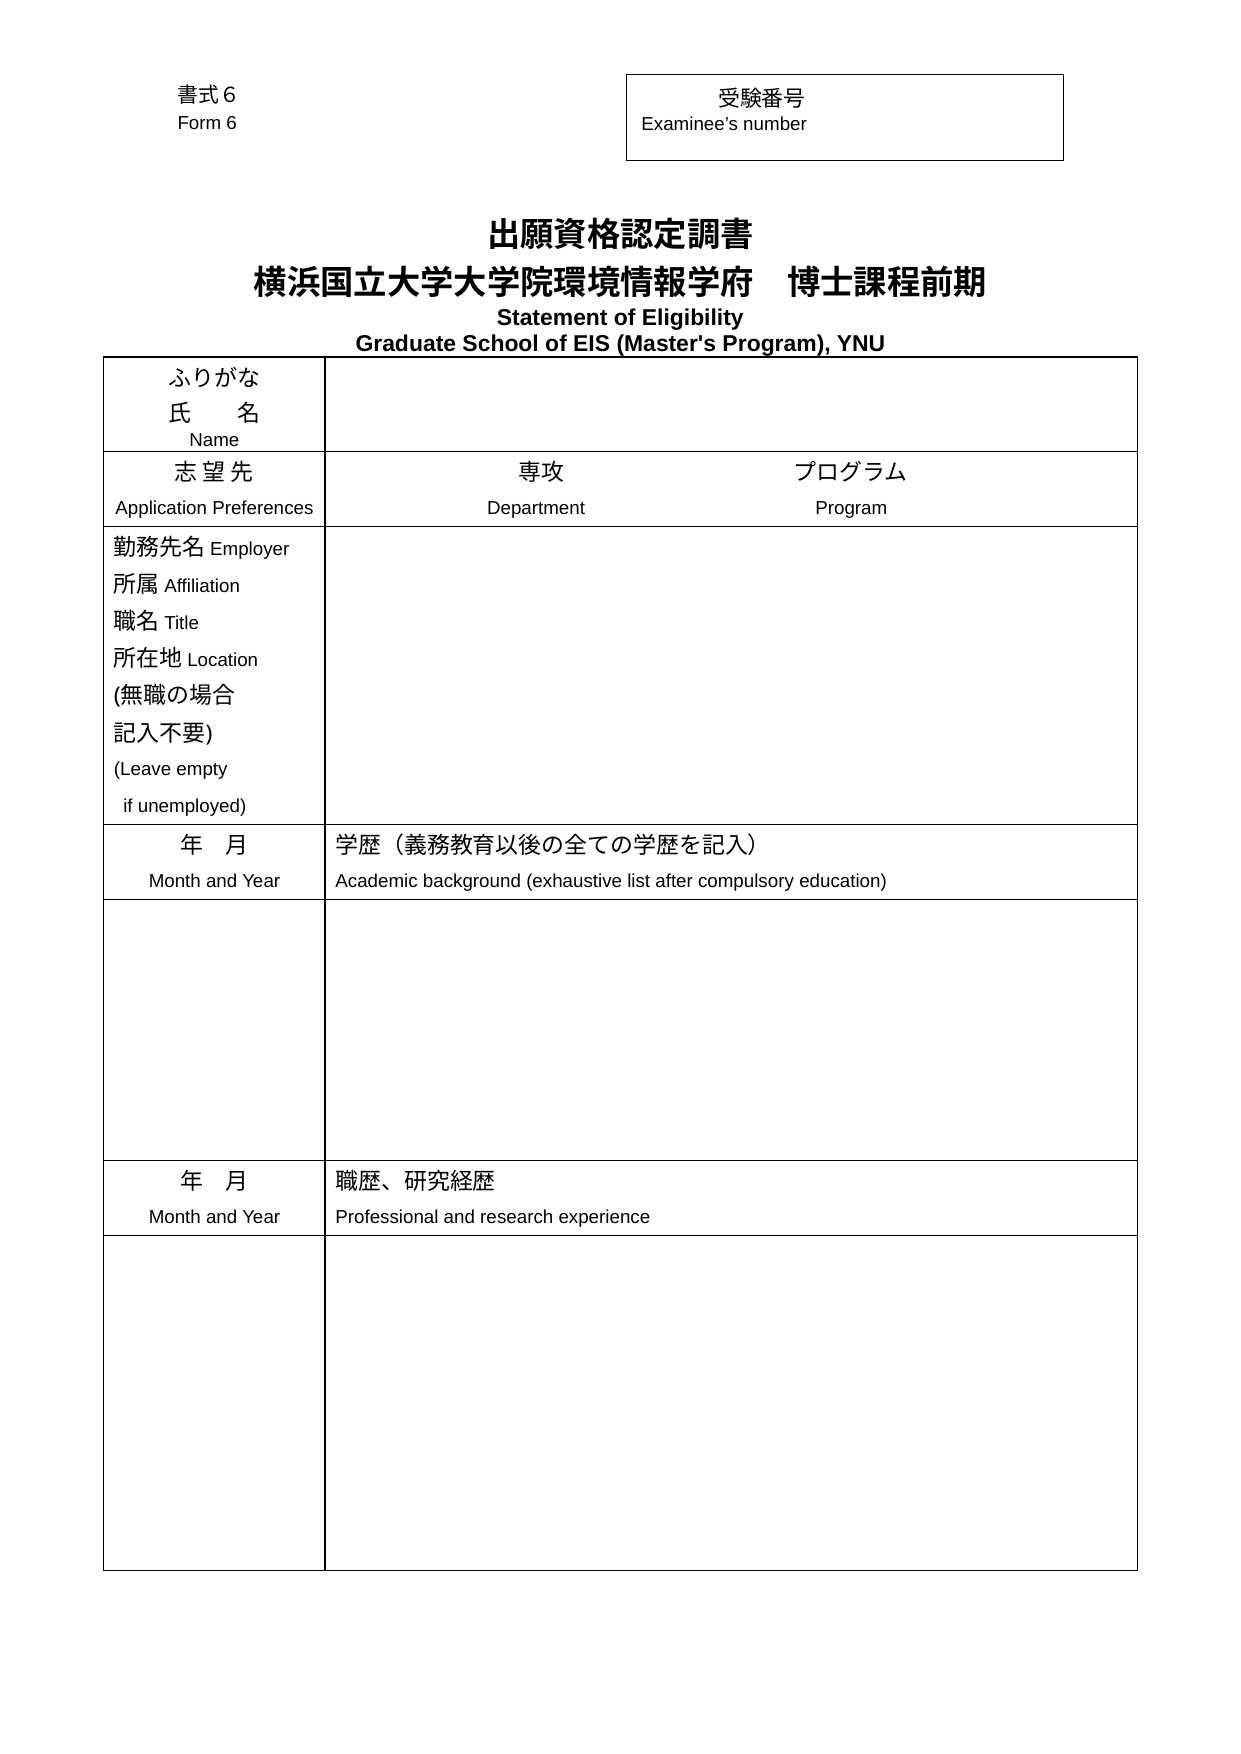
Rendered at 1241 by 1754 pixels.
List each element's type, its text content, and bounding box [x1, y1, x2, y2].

table_cell [104, 1236, 324, 1569]
table_cell 年 月 Month and Year [104, 1161, 324, 1235]
table_cell 年 月 Month and Year [104, 825, 324, 899]
text Graduate School of EIS (Master's Program), YNU [177, 330, 1063, 356]
text Statement of Eligibility [177, 304, 1063, 330]
table_cell 勤務先名Employer 所属Affiliation 職名Title 所在地Location (無職の場合 記入不要) (Leave empty if unemployed) [104, 527, 324, 824]
table_cell [104, 900, 324, 1159]
table_cell 志 望 先 Application Preferences [104, 452, 324, 526]
table_cell [326, 1236, 1137, 1569]
table_cell [326, 900, 1137, 1159]
text 出願資格認定調書 [177, 207, 1063, 256]
table_cell 専攻 プログラム Department Program [326, 452, 1137, 526]
text 横浜国立大学大学院環境情報学府 博士課程前期 [177, 256, 1063, 304]
table_header ふりがな 氏 名 Name [104, 358, 324, 451]
table_cell 職歴、研究経歴 Professional and research experience [326, 1161, 1137, 1235]
table_header [326, 358, 1137, 451]
table_cell 学歴（義務教育以後の全ての学歴を記入） Academic background (exhaustive list after compulsory education) [326, 825, 1137, 899]
table_cell [326, 527, 1137, 824]
text Form 6 [177, 112, 626, 133]
